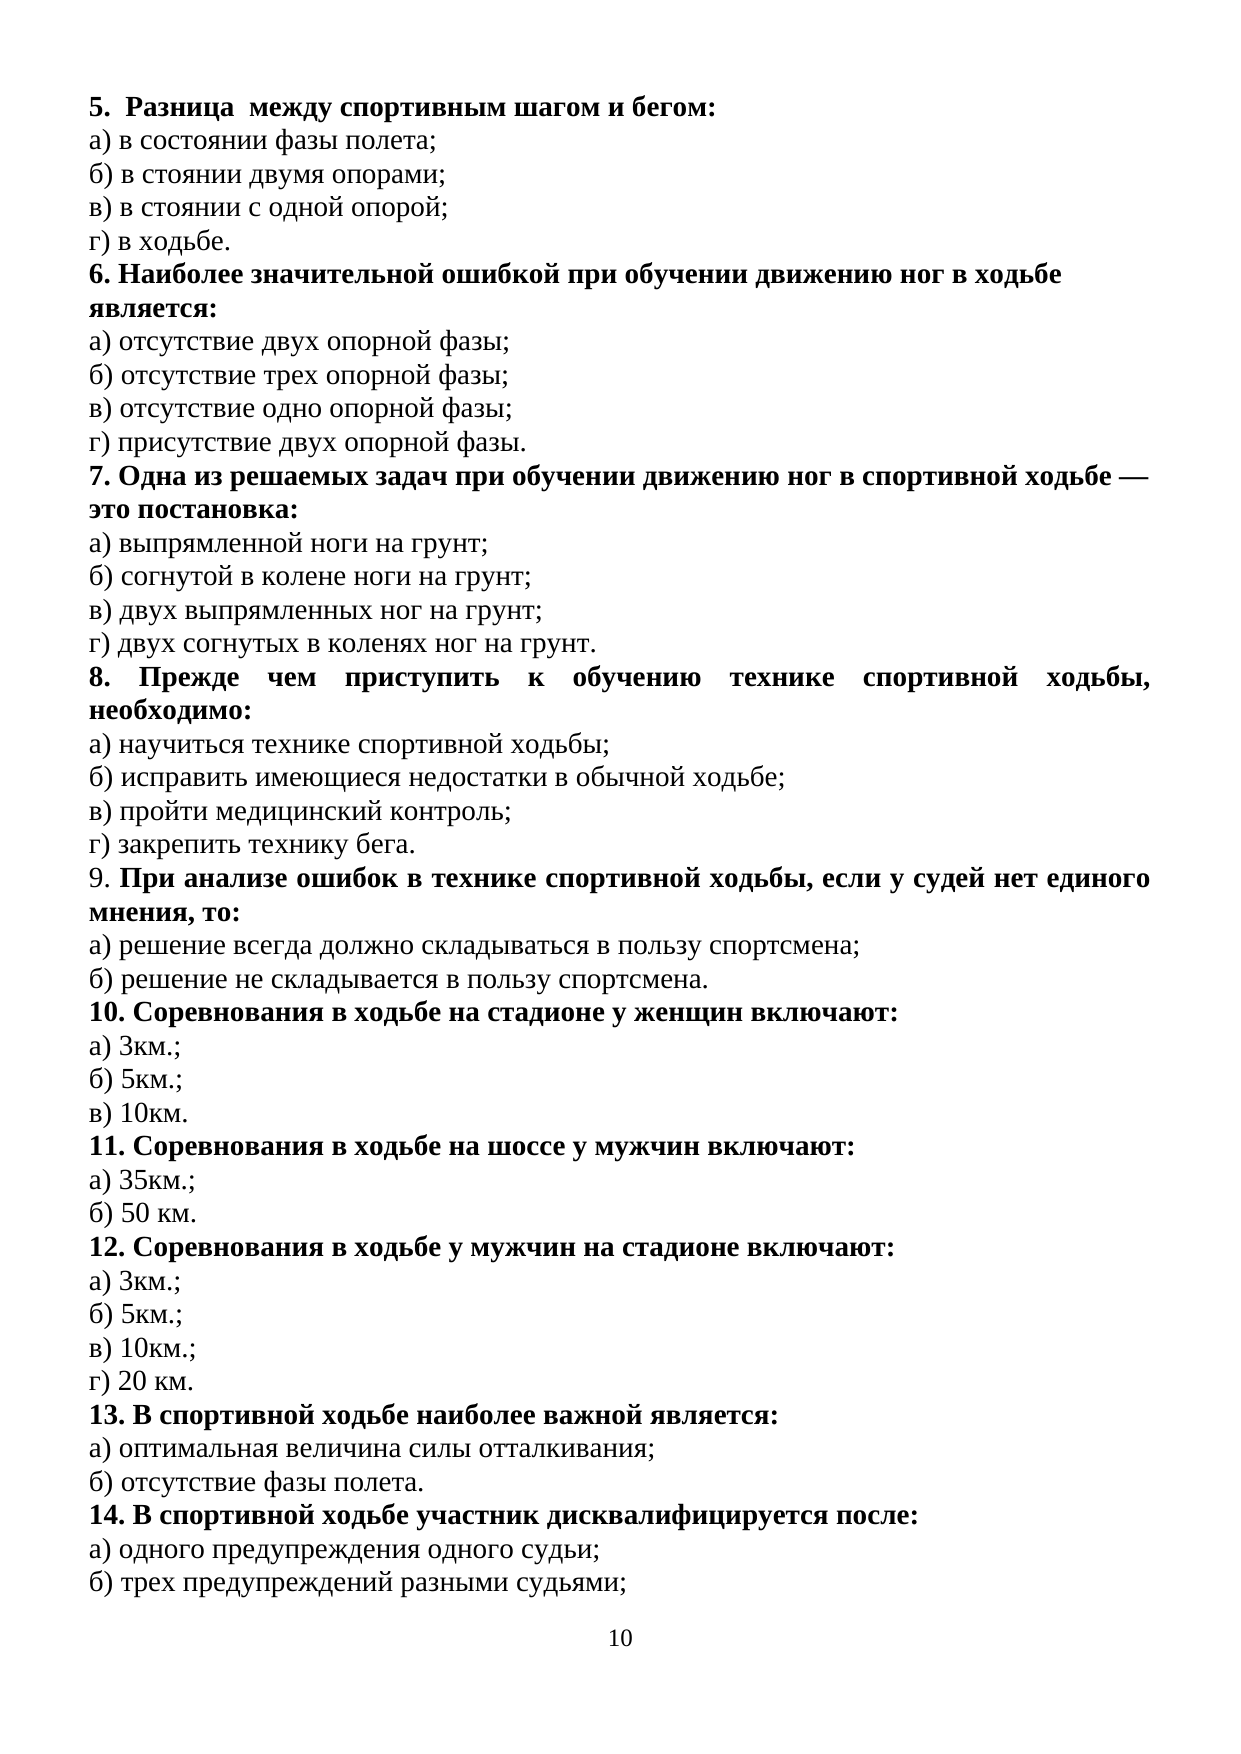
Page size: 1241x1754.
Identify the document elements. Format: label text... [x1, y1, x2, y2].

text б) 50 км. [89, 1196, 1152, 1229]
text 8. Прежде чем приступить к обучению технике спортивной ходьбы, необходимо: [89, 659, 1152, 726]
text б) в стоянии двумя опорами; [89, 156, 1152, 189]
text а) одного предупреждения одного судьи; [89, 1531, 1152, 1564]
text 14. В спортивной ходьбе участник дисквалифицируется после: [89, 1497, 1152, 1531]
text а) 3км.; [89, 1028, 1152, 1061]
text а) выпрямленной ноги на грунт; [89, 525, 1152, 558]
text б) 5км.; [89, 1061, 1152, 1095]
text а) 3км.; [89, 1263, 1152, 1296]
text б) согнутой в колене ноги на грунт; [89, 558, 1152, 592]
text а) оптимальная величина силы отталкивания; [89, 1430, 1152, 1464]
text 12. Соревнования в ходьбе у мужчин на стадионе включают: [89, 1229, 1152, 1263]
text 9. При анализе ошибок в технике спортивной ходьбы, если у судей нет единого мнения, то: [89, 860, 1152, 927]
text б) отсутствие фазы полета. [89, 1464, 1152, 1497]
text г) 20 км. [89, 1363, 1152, 1397]
text б) трех предупреждений разными судьями; [89, 1564, 1152, 1598]
text в) двух выпрямленных ног на грунт; [89, 592, 1152, 625]
text в) отсутствие одно опорной фазы; [89, 391, 1152, 424]
text б) 5км.; [89, 1296, 1152, 1330]
text в) 10км. [89, 1095, 1152, 1128]
text 6. Наиболее значительной ошибкой при обучении движению ног в ходьбе является: [89, 256, 1152, 323]
text в) пройти медицинский контроль; [89, 793, 1152, 827]
text 5. Разница между спортивным шагом и бегом: [89, 89, 1152, 122]
text б) решение не складывается в пользу спортсмена. [89, 961, 1152, 994]
text 11. Соревнования в ходьбе на шоссе у мужчин включают: [89, 1128, 1152, 1162]
text б) исправить имеющиеся недостатки в обычной ходьбе; [89, 759, 1152, 793]
text в) 10км.; [89, 1330, 1152, 1363]
text а) отсутствие двух опорной фазы; [89, 323, 1152, 357]
text г) в ходьбе. [89, 223, 1152, 256]
text г) присутствие двух опорной фазы. [89, 424, 1152, 458]
text а) 35км.; [89, 1162, 1152, 1196]
text а) в состоянии фазы полета; [89, 122, 1152, 156]
text г) закрепить технику бега. [89, 827, 1152, 860]
text г) двух согнутых в коленях ног на грунт. [89, 625, 1152, 659]
text 10. Соревнования в ходьбе на стадионе у женщин включают: [89, 994, 1152, 1028]
text в) в стоянии с одной опорой; [89, 189, 1152, 223]
text 13. В спортивной ходьбе наиболее важной является: [89, 1397, 1152, 1430]
text а) решение всегда должно складываться в пользу спортсмена; [89, 927, 1152, 961]
text а) научиться технике спортивной ходьбы; [89, 726, 1152, 759]
text б) отсутствие трех опорной фазы; [89, 357, 1152, 391]
text 7. Одна из решаемых задач при обучении движению ног в спортивной ходьбе — это постановка: [89, 458, 1152, 525]
